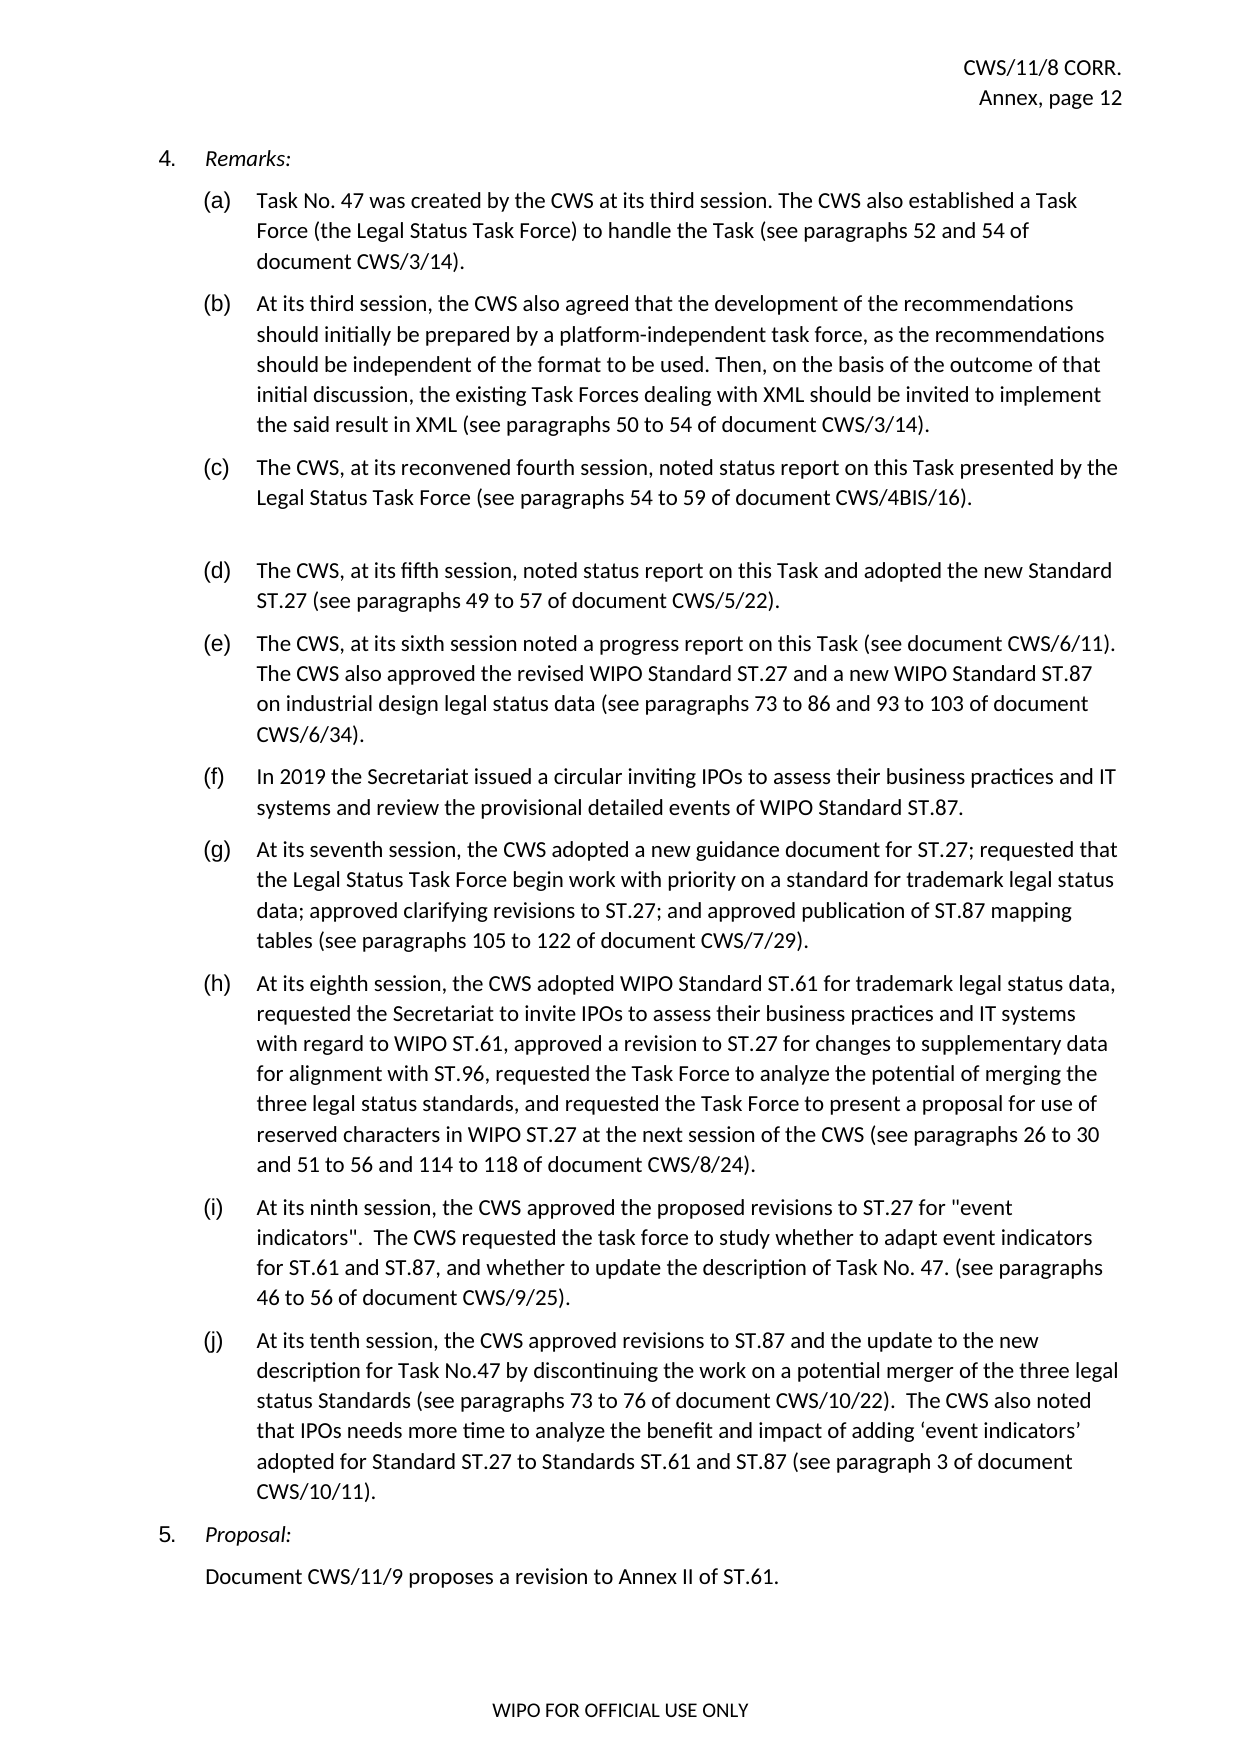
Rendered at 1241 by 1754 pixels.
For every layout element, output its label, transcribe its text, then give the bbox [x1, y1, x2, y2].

subtitle Remarks: [158, 144, 1122, 172]
list Task No. 47 was created by the CWS at its third session. The CWS also established a Task Force (the Legal Status Task Force) to handle the Task (see paragraphs 52 and 54 of document CWS/3/14). [203, 186, 1122, 275]
list At its seventh session, the CWS adopted a new guidance document for ST.27; requested that the Legal Status Task Force begin work with priority on a standard for trademark legal status data; approved clarifying revisions to ST.27; and approved publication of ST.87 mapping tables (see paragraphs 105 to 122 of document CWS/7/29). [203, 835, 1122, 954]
list At its third session, the CWS also agreed that the development of the recommendations should initially be prepared by a platform-independent task force, as the recommendations should be independent of the format to be used. Then, on the basis of the outcome of that initial discussion, the existing Task Forces dealing with XML should be invited to implement the said result in XML (see paragraphs 50 to 54 of document CWS/3/14). [203, 289, 1122, 438]
list Document CWS/11/9 proposes a revision to Annex II of ST.61. [205, 1562, 1122, 1590]
list In 2019 the Secretariat issued a circular inviting IPOs to assess their business practices and IT systems and review the provisional detailed events of WIPO Standard ST.87. [203, 762, 1122, 821]
list At its tenth session, the CWS approved revisions to ST.87 and the update to the new description for Task No.47 by discontinuing the work on a potential merger of the three legal status Standards (see paragraphs 73 to 76 of document CWS/10/22). The CWS also noted that IPOs needs more time to analyze the benefit and impact of adding ‘event indicators’ adopted for Standard ST.27 to Standards ST.61 and ST.87 (see paragraph 3 of document CWS/10/11). [203, 1326, 1122, 1505]
list At its ninth session, the CWS approved the proposed revisions to ST.27 for "event indicators". The CWS requested the task force to study whether to adapt event indicators for ST.61 and ST.87, and whether to update the description of Task No. 47. (see paragraphs 46 to 56 of document CWS/9/25). [203, 1193, 1122, 1311]
list At its eighth session, the CWS adopted WIPO Standard ST.61 for trademark legal status data, requested the Secretariat to invite IPOs to assess their business practices and IT systems with regard to WIPO ST.61, approved a revision to ST.27 for changes to supplementary data for alignment with ST.96, requested the Task Force to analyze the potential of merging the three legal status standards, and requested the Task Force to present a proposal for use of reserved characters in WIPO ST.27 at the next session of the CWS (see paragraphs 26 to 30 and 51 to 56 and 114 to 118 of document CWS/8/24). [203, 969, 1122, 1178]
subtitle Proposal: [158, 1520, 1122, 1548]
list The CWS, at its fifth session, noted status report on this Task and adopted the new Standard ST.27 (see paragraphs 49 to 57 of document CWS/5/22). [203, 556, 1122, 614]
list The CWS, at its reconvened fourth session, noted status report on this Task presented by the Legal Status Task Force (see paragraphs 54 to 59 of document CWS/4BIS/16). [203, 453, 1122, 541]
list The CWS, at its sixth session noted a progress report on this Task (see document CWS/6/11). The CWS also approved the revised WIPO Standard ST.27 and a new WIPO Standard ST.87 on industrial design legal status data (see paragraphs 73 to 86 and 93 to 103 of document CWS/6/34). [203, 629, 1122, 748]
